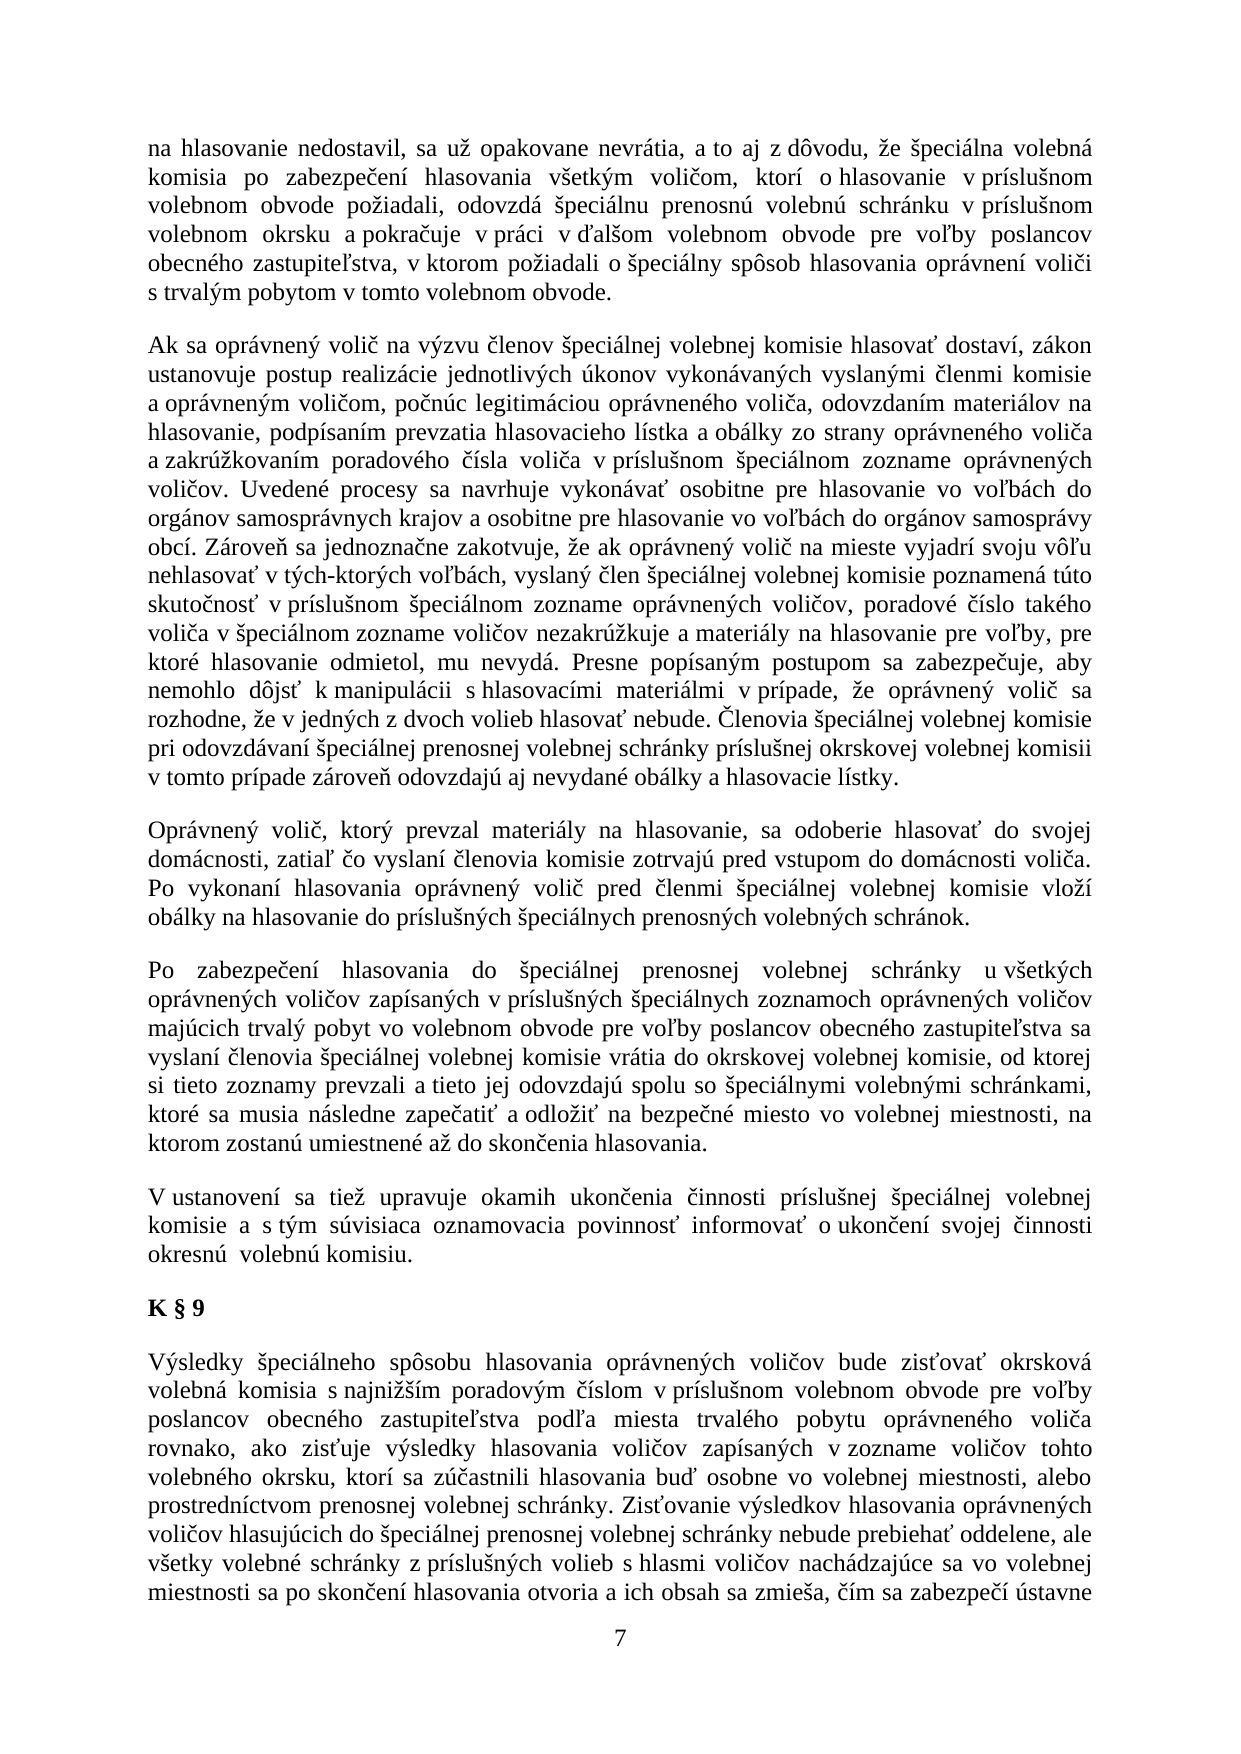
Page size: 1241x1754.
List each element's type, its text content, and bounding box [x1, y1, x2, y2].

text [148, 133, 1093, 305]
text Po zabezpečení hlasovania do špeciálnej prenosnej volebnej schránky u všetkých oprávnených voličov zapísaných v príslušných špeciálnych zoznamoch oprávnených voličov majúcich trvalý pobyt vo volebnom obvode pre voľby poslancov obecného zastupiteľstva sa vyslaní členovia špeciálnej volebnej komisie vrátia do okrskovej volebnej komisie, od ktorej si tieto zoznamy prevzali a tieto jej odovzdajú spolu so špeciálnymi volebnými schránkami, ktoré sa musia následne zapečatiť a odložiť na bezpečné miesto vo volebnej miestnosti, na ktorom zostanú umiestnené až do skončenia hlasovania. [148, 955, 1093, 1157]
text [148, 1347, 1093, 1605]
text K § 9 [148, 1293, 1093, 1322]
text V ustanovení sa tiež upravuje okamih ukončenia činnosti príslušnej špeciálnej volebnej komisie a s tým súvisiaca oznamovacia povinnosť informovať o ukončení svojej činnosti okresnú volebnú komisiu. [148, 1182, 1093, 1268]
text Ak sa oprávnený volič na výzvu členov špeciálnej volebnej komisie hlasovať dostaví, zákon ustanovuje postup realizácie jednotlivých úkonov vykonávaných vyslanými členmi komisie a oprávneným voličom, počnúc legitimáciou oprávneného voliča, odovzdaním materiálov na hlasovanie, podpísaním prevzatia hlasovacieho lístka a obálky zo strany oprávneného voliča a zakrúžkovaním poradového čísla voliča v príslušnom špeciálnom zozname oprávnených voličov. Uvedené procesy sa navrhuje vykonávať osobitne pre hlasovanie vo voľbách do orgánov samosprávnych krajov a osobitne pre hlasovanie vo voľbách do orgánov samosprávy obcí. Zároveň sa jednoznačne zakotvuje, že ak oprávnený volič na mieste vyjadrí svoju vôľu nehlasovať v tých-ktorých voľbách, vyslaný člen špeciálnej volebnej komisie poznamená túto skutočnosť v príslušnom špeciálnom zozname oprávnených voličov, poradové číslo takého voliča v špeciálnom zozname voličov nezakrúžkuje a materiály na hlasovanie pre voľby, pre ktoré hlasovanie odmietol, mu nevydá. Presne popísaným postupom sa zabezpečuje, aby nemohlo dôjsť k manipulácii s hlasovacími materiálmi v prípade, že oprávnený volič sa rozhodne, že v jedných z dvoch volieb hlasovať nebude. Členovia špeciálnej volebnej komisie pri odovzdávaní špeciálnej prenosnej volebnej schránky príslušnej okrskovej volebnej komisii v tomto prípade zároveň odovzdajú aj nevydané obálky a hlasovacie lístky. [148, 330, 1093, 790]
text Oprávnený volič, ktorý prevzal materiály na hlasovanie, sa odoberie hlasovať do svojej domácnosti, zatiaľ čo vyslaní členovia komisie zotrvajú pred vstupom do domácnosti voliča. Po vykonaní hlasovania oprávnený volič pred členmi špeciálnej volebnej komisie vloží obálky na hlasovanie do príslušných špeciálnych prenosných volebných schránok. [148, 815, 1093, 930]
